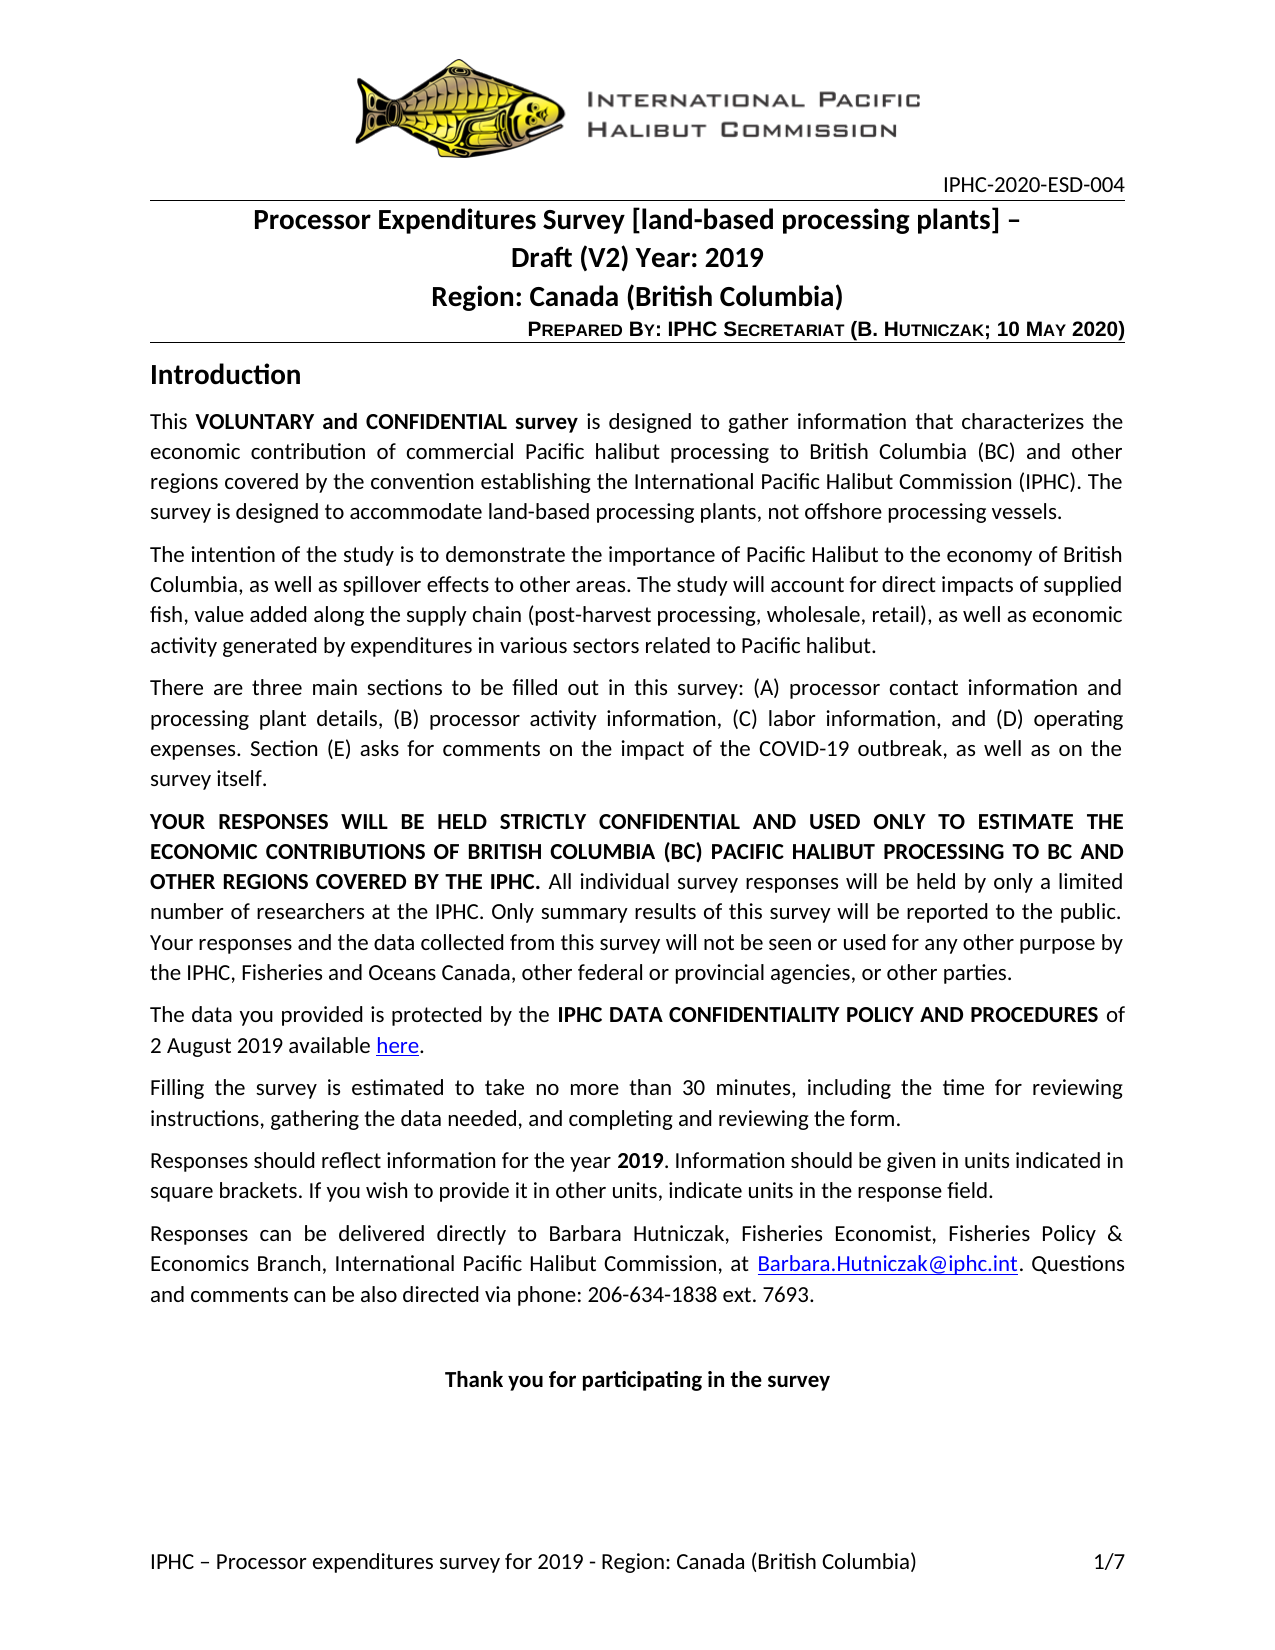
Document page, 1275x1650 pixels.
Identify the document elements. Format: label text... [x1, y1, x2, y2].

text There are three main sections to be filled out in this survey: (A) processor contact information and processing plant details, (B) processor activity information, (C) labor information, and (D) operating expenses. Section (E) asks for comments on the impact of the COVID-19 outbreak, as well as on the survey itself. [150, 673, 1125, 792]
text Processor Expenditures Survey [land-based processing plants] – [150, 201, 1125, 237]
text Prepared By: IPHC Secretariat (B. Hutniczak; 10 May 2020) [150, 316, 1125, 342]
text The intention of the study is to demonstrate the importance of Pacific Halibut to the economy of British Columbia, as well as spillover effects to other areas. The study will account for direct impacts of supplied fish, value added along the supply chain (post-harvest processing, wholesale, retail), as well as economic activity generated by expenditures in various sectors related to Pacific halibut. [150, 540, 1125, 659]
text Introduction [150, 356, 1125, 392]
picture [355, 59, 920, 158]
text Responses can be delivered directly to Barbara Hutniczak, Fisheries Economist, Fisheries Policy & Economics Branch, International Pacific Halibut Commission, at Barbara.Hutniczak@iphc.int. Questions and comments can be also directed via phone: 206-634-1838 ext. 7693. [150, 1219, 1125, 1308]
text The data you provided is protected by the IPHC DATA CONFIDENTIALITY POLICY AND PROCEDURES of 2 August 2019 available here. [150, 1001, 1125, 1059]
text Thank you for participating in the survey [150, 1365, 1125, 1393]
text Draft (V2) Year: 2019 [150, 239, 1125, 275]
text Responses should reflect information for the year 2019. Information should be given in units indicated in square brackets. If you wish to provide it in other units, indicate units in the response field. [150, 1146, 1125, 1205]
text Region: Canada (British Columbia) [150, 278, 1125, 313]
text This VOLUNTARY and CONFIDENTIAL survey is designed to gather information that characterizes the economic contribution of commercial Pacific halibut processing to British Columbia (BC) and other regions covered by the convention establishing the International Pacific Halibut Commission (IPHC). The survey is designed to accommodate land-based processing plants, not offshore processing vessels. [150, 407, 1125, 526]
text YOUR RESPONSES WILL BE HELD STRICTLY CONFIDENTIAL AND USED ONLY TO ESTIMATE THE ECONOMIC CONTRIBUTIONS OF BRITISH COLUMBIA (BC) PACIFIC HALIBUT PROCESSING TO BC AND OTHER REGIONS COVERED BY THE IPHC. All individual survey responses will be held by only a limited number of researchers at the IPHC. Only summary results of this survey will be reported to the public. Your responses and the data collected from this survey will not be seen or used for any other purpose by the IPHC, Fisheries and Oceans Canada, other federal or provincial agencies, or other parties. [150, 807, 1125, 986]
text Filling the survey is estimated to take no more than 30 minutes, including the time for reviewing instructions, gathering the data needed, and completing and reviewing the form. [150, 1073, 1125, 1132]
